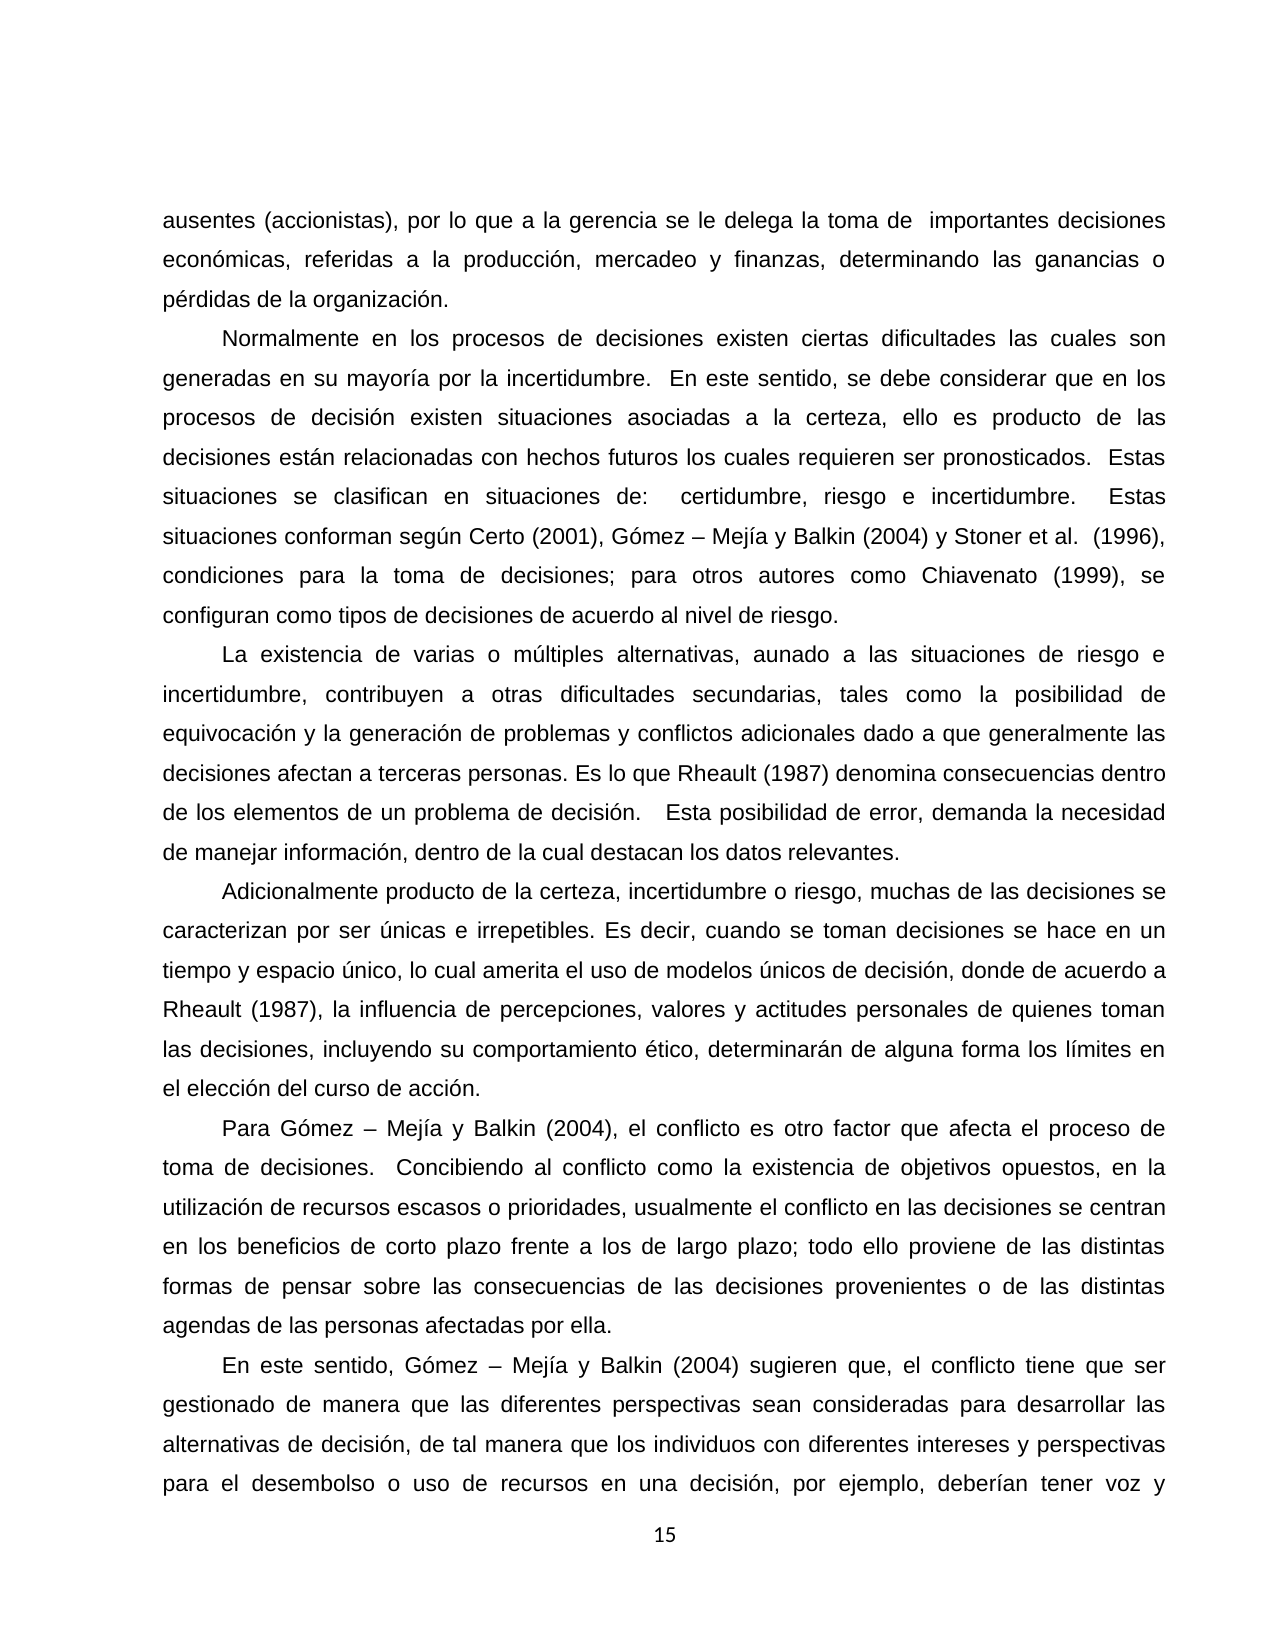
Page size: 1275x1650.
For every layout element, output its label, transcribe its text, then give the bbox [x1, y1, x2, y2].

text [162, 207, 1167, 312]
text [162, 1352, 1167, 1496]
text Adicionalmente producto de la certeza, incertidumbre o riesgo, muchas de las decisiones se caracterizan por ser únicas e irrepetibles. Es decir, cuando se toman decisiones se hace en un tiempo y espacio único, lo cual amerita el uso de modelos únicos de decisión, donde de acuerdo a Rheault (1987), la influencia de percepciones, valores y actitudes personales de quienes toman las decisiones, incluyendo su comportamiento ético, determinarán de alguna forma los límites en el elección del curso de acción. [162, 878, 1167, 1102]
text Para Gómez – Mejía y Balkin (2004), el conflicto es otro factor que afecta el proceso de toma de decisiones. Concibiendo al conflicto como la existencia de objetivos opuestos, en la utilización de recursos escasos o prioridades, usualmente el conflicto en las decisiones se centran en los beneficios de corto plazo frente a los de largo plazo; todo ello proviene de las distintas formas de pensar sobre las consecuencias de las decisiones provenientes o de las distintas agendas de las personas afectadas por ella. [162, 1115, 1167, 1338]
text La existencia de varias o múltiples alternativas, aunado a las situaciones de riesgo e incertidumbre, contribuyen a otras dificultades secundarias, tales como la posibilidad de equivocación y la generación de problemas y conflictos adicionales dado a que generalmente las decisiones afectan a terceras personas. Es lo que Rheault (1987) denomina consecuencias dentro de los elementos de un problema de decisión. Esta posibilidad de error, demanda la necesidad de manejar información, dentro de la cual destacan los datos relevantes. [162, 641, 1167, 865]
text Normalmente en los procesos de decisiones existen ciertas dificultades las cuales son generadas en su mayoría por la incertidumbre. En este sentido, se debe considerar que en los procesos de decisión existen situaciones asociadas a la certeza, ello es producto de las decisiones están relacionadas con hechos futuros los cuales requieren ser pronosticados. Estas situaciones se clasifican en situaciones de: certidumbre, riesgo e incertidumbre. Estas situaciones conforman según Certo (2001), Gómez – Mejía y Balkin (2004) y Stoner et al. (1996), condiciones para la toma de decisiones; para otros autores como Chiavenato (1999), se configuran como tipos de decisiones de acuerdo al nivel de riesgo. [162, 325, 1167, 628]
